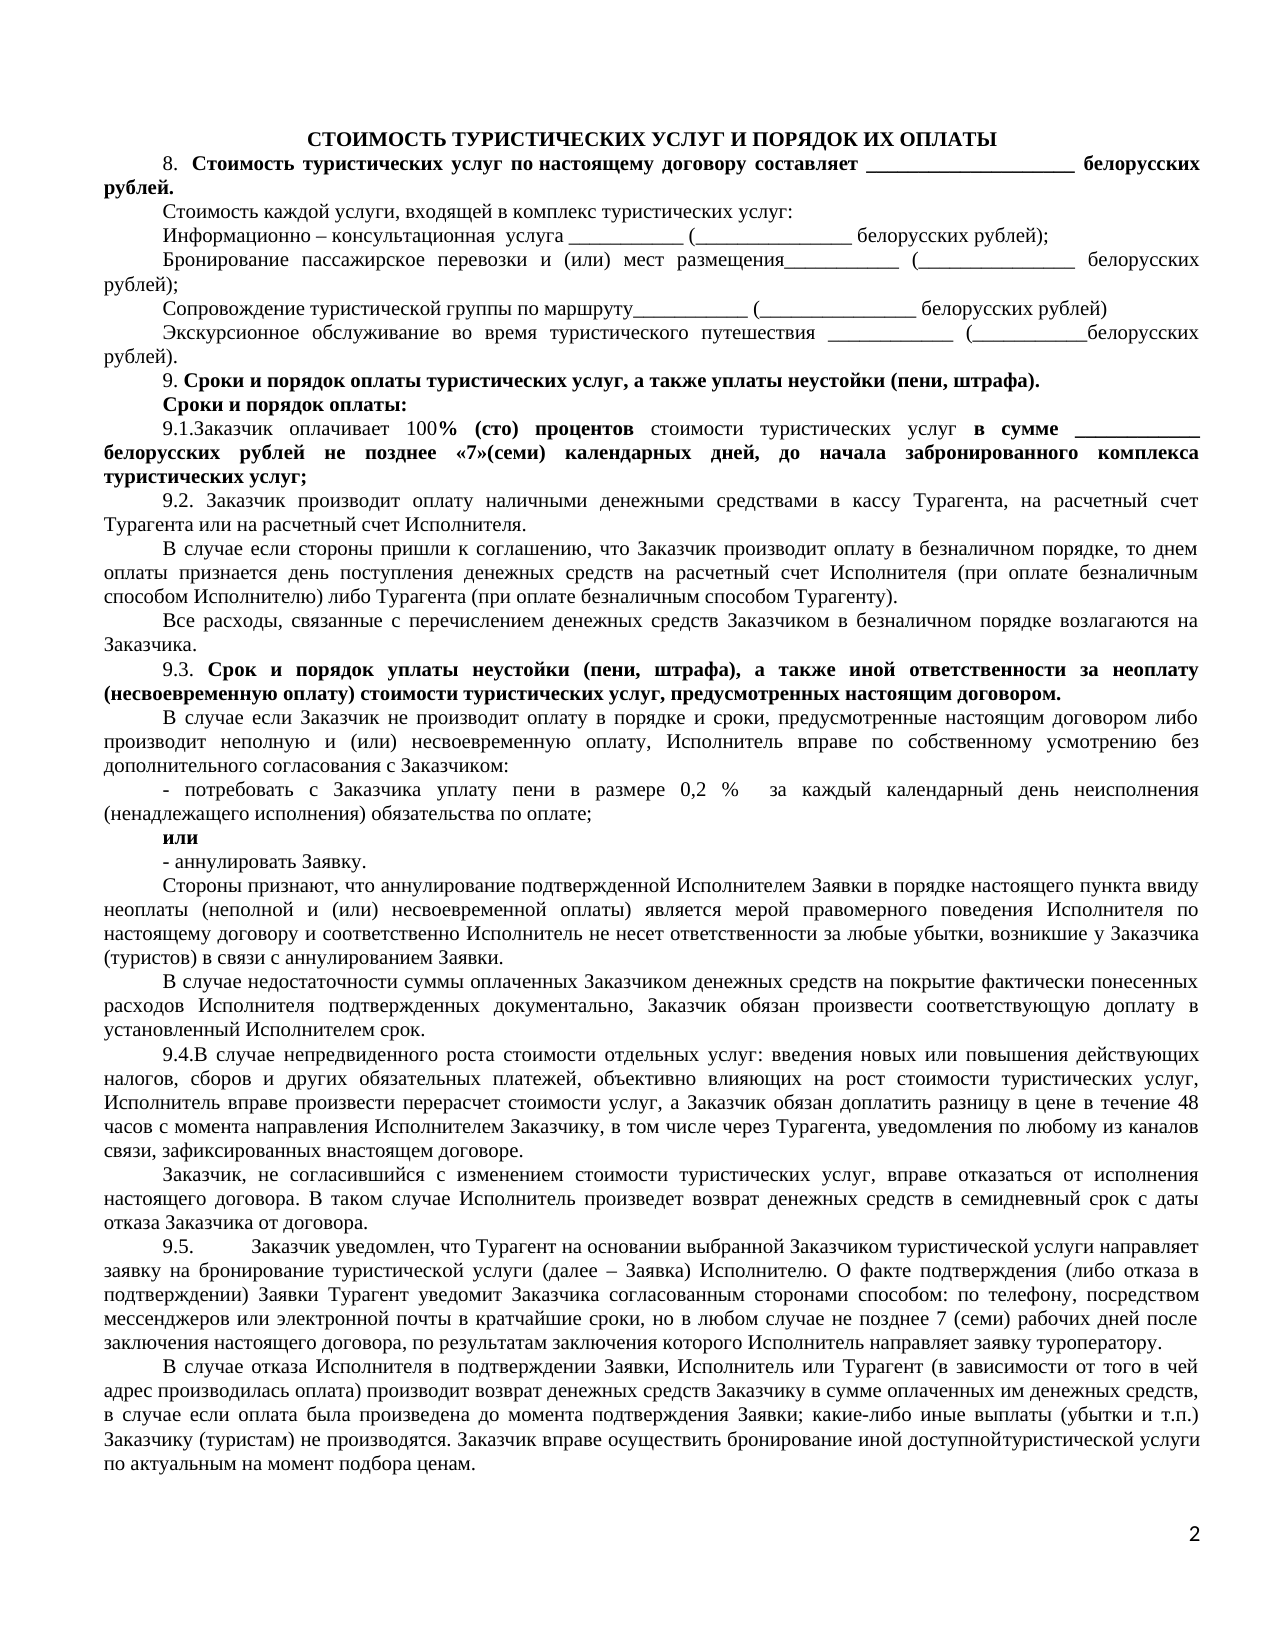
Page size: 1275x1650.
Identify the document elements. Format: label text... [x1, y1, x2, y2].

text или [103, 825, 1200, 849]
text - аннулировать Заявку. [103, 849, 1200, 873]
text 9.1.Заказчик оплачивает 100% (сто) процентов стоимости туристических услуг в сумме ____________ белорусских рублей не позднее «7»(семи) календарных дней, до начала забронированного комплекса туристических услуг; [103, 416, 1200, 488]
text В случае если Заказчик не производит оплату в порядке и сроки, предусмотренные настоящим договором либо производит неполную и (или) несвоевременную оплату, Исполнитель вправе по собственному усмотрению без дополнительного согласования с Заказчиком: [103, 704, 1200, 777]
text Сопровождение туристической группы по маршруту___________ (_______________ белорусских рублей) [103, 296, 1200, 319]
text Информационно – консультационная услуга ___________ (_______________ белорусских рублей); [103, 223, 1200, 247]
text 9.3. Срок и порядок уплаты неустойки (пени, штрафа), а также иной ответственности за неоплату (несвоевременную оплату) стоимости туристических услуг, предусмотренных настоящим договором. [103, 656, 1200, 704]
text 9.4.В случае непредвиденного роста стоимости отдельных услуг: введения новых или повышения действующих налогов, сборов и других обязательных платежей, объективно влияющих на рост стоимости туристических услуг, Исполнитель вправе произвести перерасчет стоимости услуг, а Заказчик обязан доплатить разницу в цене в течение 48 часов с момента направления Исполнителем Заказчику, в том числе через Турагента, уведомления по любому из каналов связи, зафиксированных внастоящем договоре. [103, 1041, 1200, 1162]
text 8. Стоимость туристических услуг по настоящему договору составляет ____________________ белорусских рублей. [103, 151, 1200, 199]
text Стороны признают, что аннулирование подтвержденной Исполнителем Заявки в порядке настоящего пункта ввиду неоплаты (неполной и (или) несвоевременной оплаты) является мерой правомерного поведения Исполнителя по настоящему договору и соответственно Исполнитель не несет ответственности за любые убытки, возникшие у Заказчика (туристов) в связи с аннулированием Заявки. [103, 873, 1200, 969]
text 9. Сроки и порядок оплаты туристических услуг, а также уплаты неустойки (пени, штрафа). [103, 368, 1200, 392]
text Заказчик, не согласившийся с изменением стоимости туристических услуг, вправе отказаться от исполнения настоящего договора. В таком случае Исполнитель произведет возврат денежных средств в семидневный срок с даты отказа Заказчика от договора. [103, 1162, 1200, 1234]
text Экскурсионное обслуживание во время туристического путешествия ____________ (___________белорусских рублей). [103, 319, 1200, 368]
text В случае отказа Исполнителя в подтверждении Заявки, Исполнитель или Турагент (в зависимости от того в чей адрес производилась оплата) производит возврат денежных средств Заказчику в сумме оплаченных им денежных средств, в случае если оплата была произведена до момента подтверждения Заявки; какие-либо иные выплаты (убытки и т.п.) Заказчику (туристам) не производятся. Заказчик вправе осуществить бронирование иной доступнойтуристической услуги по актуальным на момент подбора ценам. [103, 1354, 1200, 1474]
text Все расходы, связанные с перечислением денежных средств Заказчиком в безналичном порядке возлагаются на Заказчика. [103, 608, 1200, 656]
text В случае если стороны пришли к соглашению, что Заказчик производит оплату в безналичном порядке, то днем оплаты признается день поступления денежных средств на расчетный счет Исполнителя (при оплате безналичным способом Исполнителю) либо Турагента (при оплате безналичным способом Турагенту). [103, 536, 1200, 608]
text СТОИМОСТЬ ТУРИСТИЧЕСКИХ УСЛУГ И ПОРЯДОК ИХ ОПЛАТЫ [103, 127, 1200, 151]
text - потребовать с Заказчика уплату пени в размере 0,2 % за каждый календарный день неисполнения (ненадлежащего исполнения) обязательства по оплате; [103, 777, 1200, 825]
list Заказчик уведомлен, что Турагент на основании выбранной Заказчиком туристической услуги направляет заявку на бронирование туристической услуги (далее – Заявка) Исполнителю. О факте подтверждения (либо отказа в подтверждении) Заявки Турагент уведомит Заказчика согласованным сторонами способом: по телефону, посредством мессенджеров или электронной почты в кратчайшие сроки, но в любом случае не позднее 7 (семи) рабочих дней после заключения настоящего договора, по результатам заключения которого Исполнитель направляет заявку туроператору. [103, 1234, 1200, 1354]
text Сроки и порядок оплаты: [103, 392, 1200, 416]
text В случае недостаточности суммы оплаченных Заказчиком денежных средств на покрытие фактически понесенных расходов Исполнителя подтвержденных документально, Заказчик обязан произвести соответствующую доплату в установленный Исполнителем срок. [103, 969, 1200, 1041]
text Бронирование пассажирское перевозки и (или) мест размещения___________ (_______________ белорусских рублей); [103, 247, 1200, 296]
text 9.2. Заказчик производит оплату наличными денежными средствами в кассу Турагента, на расчетный счет Турагента или на расчетный счет Исполнителя. [103, 488, 1200, 536]
text Стоимость каждой услуги, входящей в комплекс туристических услуг: [103, 199, 1200, 223]
